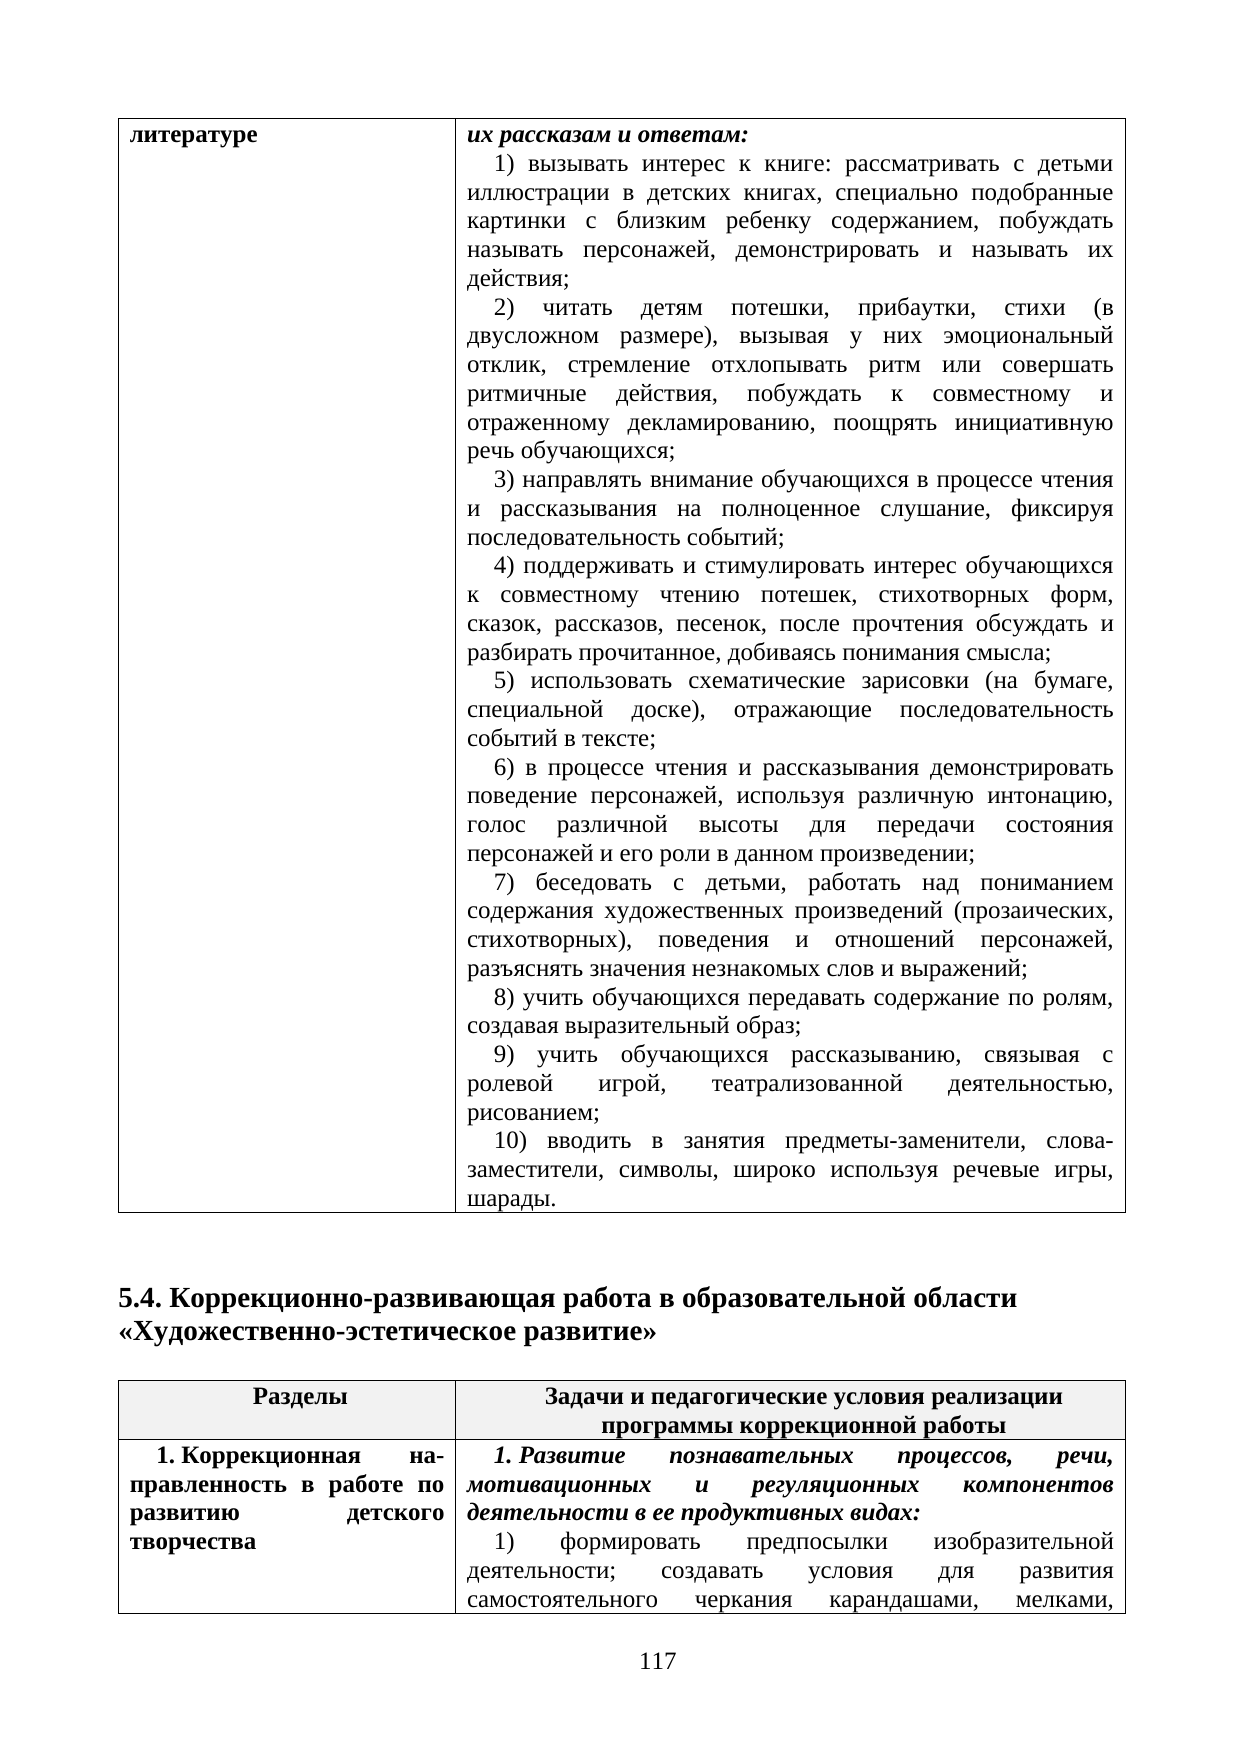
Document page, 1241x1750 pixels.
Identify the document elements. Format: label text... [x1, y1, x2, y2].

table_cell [119, 1440, 455, 1612]
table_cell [119, 119, 455, 1212]
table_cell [456, 119, 1125, 1212]
text 5.4. Коррекционно-развивающая работа в образовательной области «Художественно-эстетическое развитие» [118, 1280, 1122, 1347]
table_header Разделы [119, 1381, 455, 1439]
table_header Задачи и педагогические условия реализации программы коррекционной работы [456, 1381, 1125, 1439]
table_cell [456, 1440, 1125, 1612]
